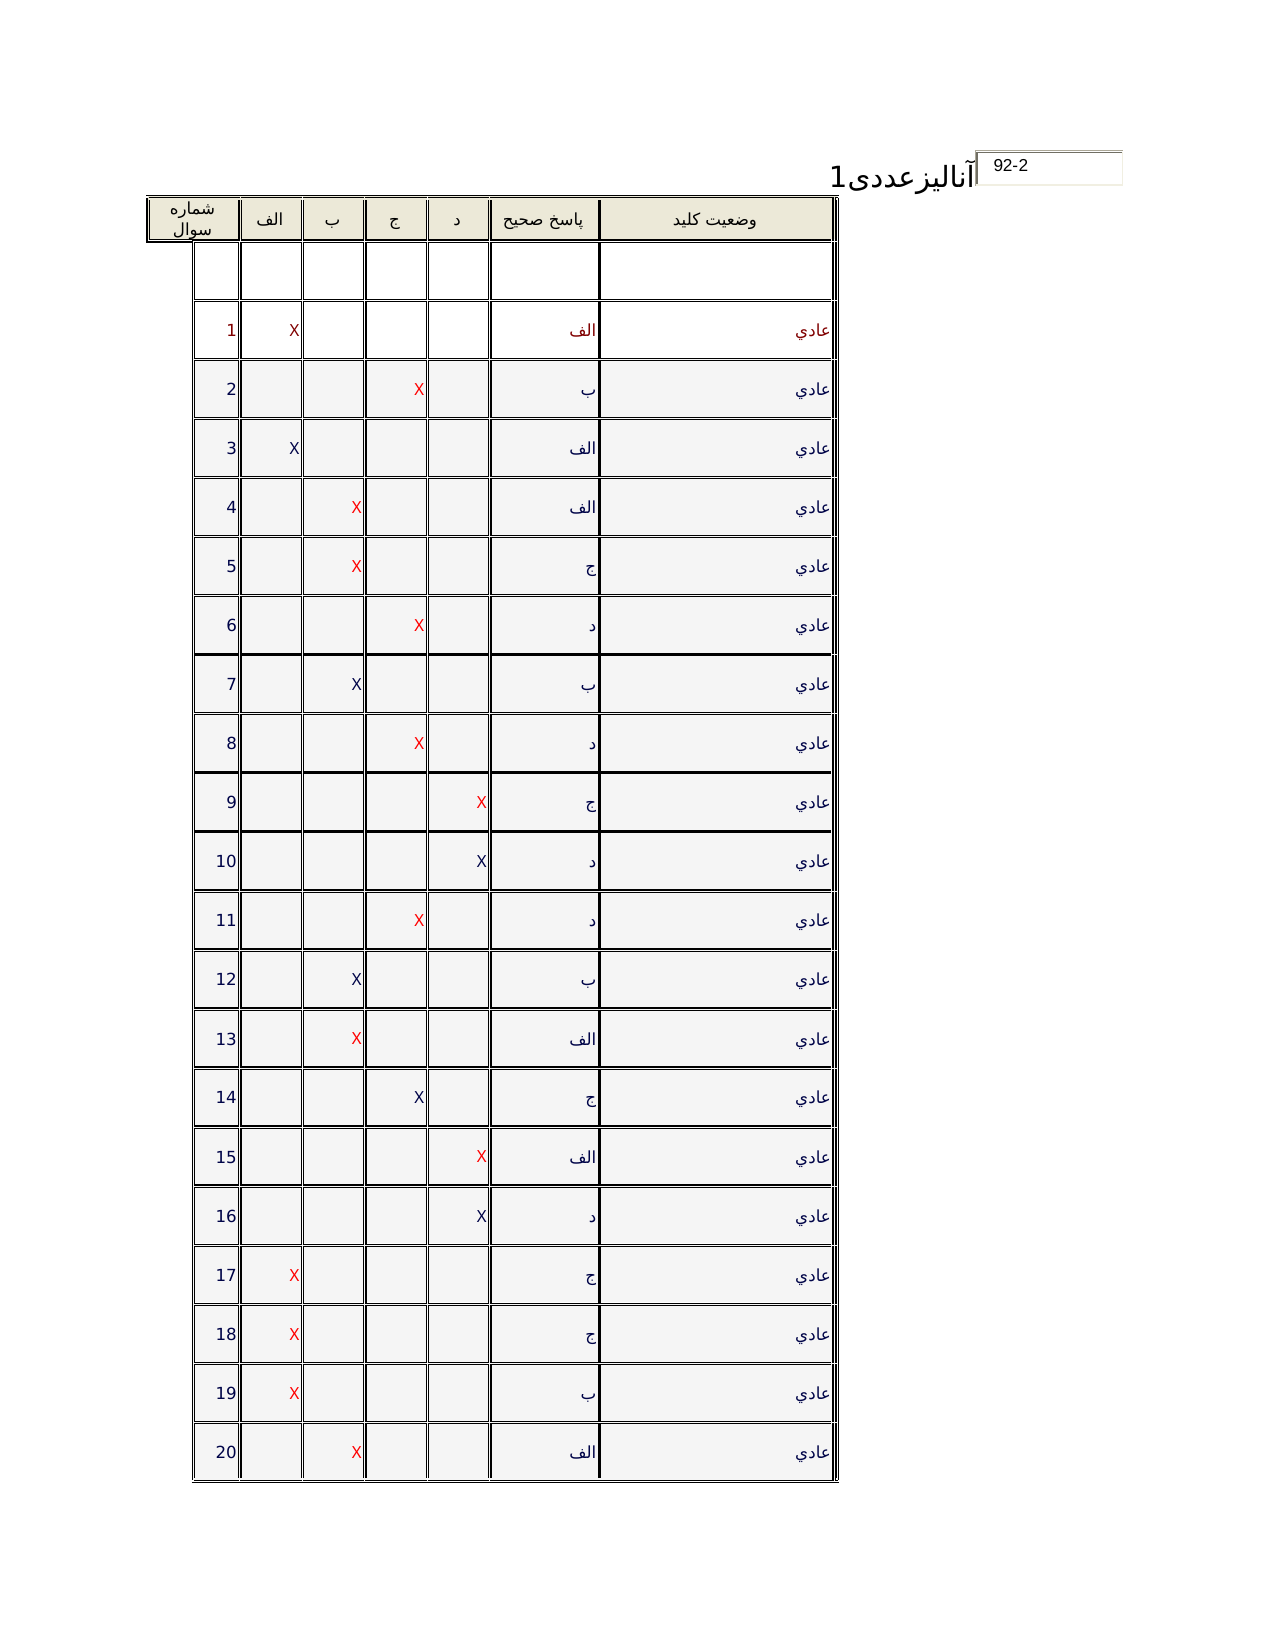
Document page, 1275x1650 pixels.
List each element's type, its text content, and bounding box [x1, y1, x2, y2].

table_cell 15 [195, 1129, 238, 1184]
table_cell 13 [195, 1011, 238, 1066]
table_cell 10 [195, 833, 238, 889]
table_cell [242, 1011, 301, 1066]
table_cell [242, 952, 301, 1007]
table_cell [429, 597, 488, 653]
table_cell X [304, 1011, 363, 1066]
table_cell [242, 1129, 301, 1184]
table_cell 8 [195, 715, 238, 771]
table_cell [429, 479, 488, 535]
table_cell ج [492, 1070, 598, 1125]
table_cell [429, 361, 488, 417]
table_cell عادي [601, 948, 833, 1007]
table_cell [240, 1424, 302, 1480]
table_cell [304, 597, 363, 653]
table_cell عادي [601, 299, 833, 357]
table_cell [242, 1070, 301, 1125]
table_cell X [304, 538, 363, 594]
table_cell [304, 1129, 363, 1184]
table_cell الف [492, 302, 598, 357]
table_cell د [492, 715, 598, 771]
table_cell عادي [601, 1066, 833, 1125]
table_cell 9 [195, 774, 238, 830]
text آنالیزعددی1 [150, 150, 1125, 194]
table_cell [367, 538, 426, 594]
table_cell 18 [195, 1306, 238, 1362]
table_cell [429, 893, 488, 948]
table_cell X [242, 420, 301, 476]
table_cell [242, 597, 301, 653]
table_cell X [304, 479, 363, 535]
table_cell ب [303, 196, 365, 239]
table_cell عادي [601, 1125, 833, 1184]
table_cell ج [492, 1247, 598, 1302]
table_cell 14 [195, 1070, 238, 1125]
table_cell X [367, 893, 426, 948]
table_cell 12 [195, 952, 238, 1007]
table_cell ج [365, 198, 427, 239]
table_cell [242, 715, 301, 771]
table_cell د [428, 196, 490, 239]
table_cell [304, 1365, 363, 1421]
table_cell 3 [195, 420, 238, 476]
table_cell [304, 774, 363, 830]
table_cell X [303, 1421, 365, 1480]
table_cell عادي [601, 1244, 833, 1302]
table_cell عادي [601, 1007, 833, 1066]
table_cell [304, 1247, 363, 1302]
table_cell ج [492, 538, 598, 594]
table_cell X [429, 833, 488, 889]
table_cell [195, 243, 238, 298]
table_cell X [429, 1129, 488, 1184]
table_cell X [242, 302, 301, 357]
table_cell ج [492, 774, 598, 830]
table_cell [429, 1306, 488, 1362]
table_cell X [367, 361, 426, 417]
table_cell عادي [601, 771, 832, 830]
table_cell [367, 1011, 426, 1066]
table_cell عادي [601, 1184, 833, 1243]
table_cell [242, 243, 301, 298]
table_cell X [429, 1188, 488, 1243]
table_cell X [242, 1247, 301, 1302]
table_cell [367, 774, 426, 830]
table_cell [429, 420, 488, 476]
table_cell [429, 1070, 488, 1125]
table_cell [428, 1421, 490, 1480]
table_cell 16 [195, 1188, 238, 1243]
table_cell وضعيت کليد [599, 198, 832, 239]
table_cell [367, 1188, 426, 1243]
table_cell X [367, 597, 426, 653]
table_cell [304, 1306, 363, 1362]
table_cell ب [492, 361, 598, 417]
table_cell [304, 420, 363, 476]
table_cell [429, 1365, 488, 1421]
table_cell 6 [195, 597, 238, 653]
table_cell X [304, 952, 363, 1007]
table_cell [304, 1188, 363, 1243]
table_cell [367, 420, 426, 476]
table_cell الف [492, 1011, 598, 1066]
table_cell X [304, 656, 363, 712]
table_cell [367, 1365, 426, 1421]
table_cell [242, 656, 301, 712]
table_cell عادي [601, 358, 833, 417]
table_cell [429, 715, 488, 771]
table_cell [365, 1424, 427, 1480]
table_cell الف [240, 198, 302, 239]
table_cell [304, 715, 363, 771]
table_cell [367, 479, 426, 535]
table_cell 4 [195, 479, 238, 535]
table_cell X [367, 1070, 426, 1125]
table_cell 1 [195, 302, 238, 357]
table_cell ب [492, 952, 598, 1007]
table_cell X [429, 774, 488, 830]
table_cell [304, 302, 363, 357]
table_cell [492, 243, 598, 298]
table_cell عادي [599, 712, 834, 771]
table_cell [304, 361, 363, 417]
table_cell [429, 302, 488, 357]
table_cell 17 [195, 1247, 238, 1302]
table_cell عادي [601, 889, 833, 948]
table_cell عادي [601, 830, 832, 889]
table_cell [367, 1247, 426, 1302]
table_cell ب [492, 1365, 598, 1421]
table_cell ب [492, 656, 598, 712]
table_cell الف [492, 420, 598, 476]
table_cell [242, 833, 301, 889]
table_cell [367, 952, 426, 1007]
table_cell عادي [599, 535, 834, 594]
table_cell عادي [599, 417, 834, 476]
table_cell 5 [195, 538, 238, 594]
table_cell [304, 243, 363, 298]
table_cell [304, 1070, 363, 1125]
table_cell شماره سوال [148, 198, 240, 239]
table_cell 19 [195, 1365, 238, 1421]
table_cell [429, 952, 488, 1007]
table_cell [242, 479, 301, 535]
table_cell [242, 538, 301, 594]
table_cell X [242, 1306, 301, 1362]
table_cell [367, 243, 426, 298]
table_cell [429, 656, 488, 712]
table_cell [429, 243, 488, 298]
table_cell [367, 1129, 426, 1184]
table_cell [304, 833, 363, 889]
table_cell عادي [601, 1303, 833, 1362]
table_cell [367, 833, 426, 889]
table_cell [367, 302, 426, 357]
table_cell [242, 1188, 301, 1243]
table_cell 7 [195, 656, 238, 712]
table_cell [601, 239, 833, 298]
table_cell X [242, 1365, 301, 1421]
table_cell د [492, 597, 598, 653]
table_cell 11 [195, 893, 238, 948]
table_cell [429, 1247, 488, 1302]
table_cell عادي [599, 1362, 834, 1421]
table_cell د [492, 1188, 598, 1243]
table_cell [242, 361, 301, 417]
table_cell عادي [599, 594, 834, 653]
table_cell [367, 1306, 426, 1362]
table_cell الف [492, 479, 598, 535]
table_cell ج [492, 1306, 598, 1362]
table_cell پاسخ صحيح [490, 198, 599, 239]
table_cell 2 [195, 361, 238, 417]
table_cell 20 [193, 1421, 240, 1480]
table_cell الف [490, 1424, 599, 1480]
table_cell [429, 1011, 488, 1066]
table_cell X [367, 715, 426, 771]
table_cell [242, 893, 301, 948]
table_cell عادي [599, 1421, 834, 1480]
table_cell [304, 893, 363, 948]
table_cell [429, 538, 488, 594]
table_cell د [492, 833, 598, 889]
table_cell [367, 656, 426, 712]
table_cell د [492, 893, 598, 948]
table_cell [242, 774, 301, 830]
table_cell عادي [601, 653, 834, 712]
table_cell عادي [599, 476, 834, 535]
table_cell الف [492, 1129, 598, 1184]
